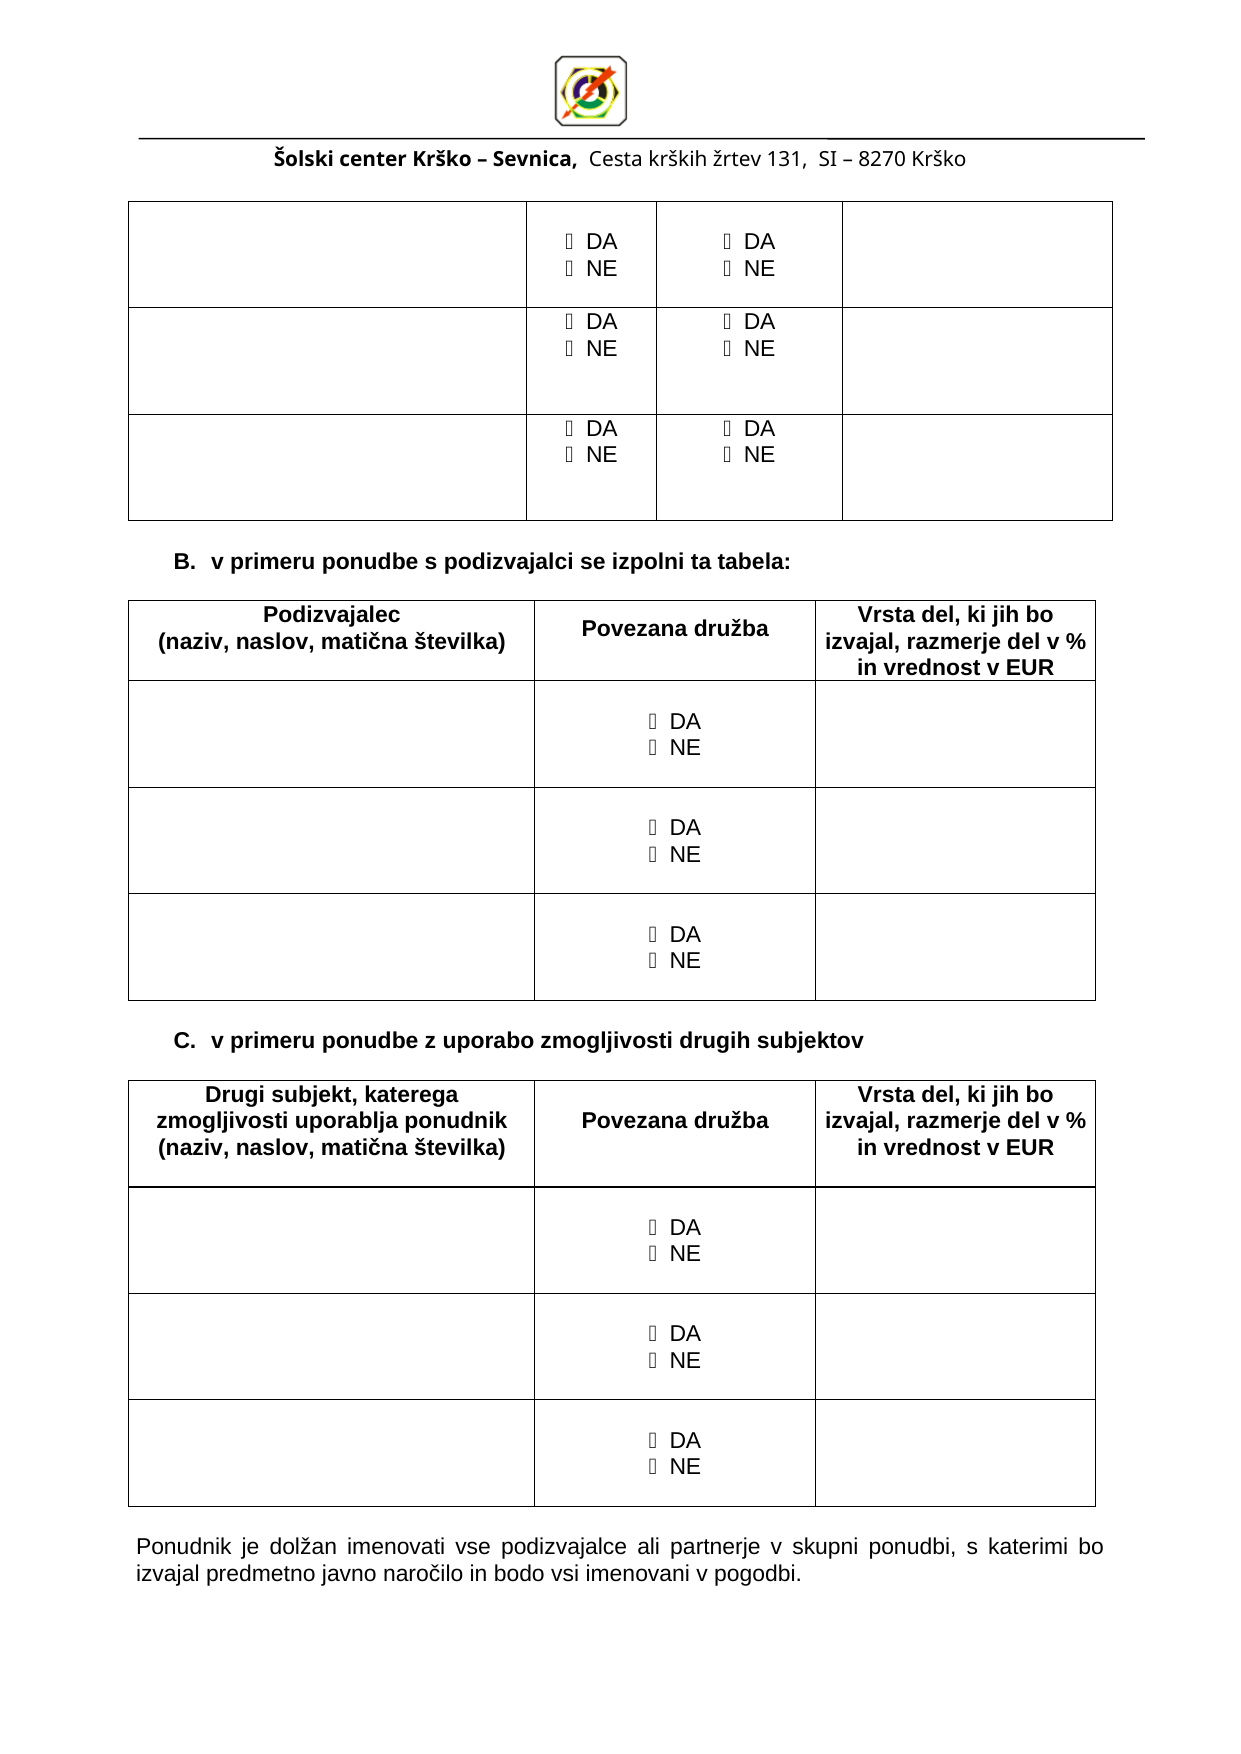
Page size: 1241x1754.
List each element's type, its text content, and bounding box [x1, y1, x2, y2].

table_cell [129, 1188, 534, 1293]
table_cell [843, 202, 1112, 307]
table_cell [129, 415, 526, 520]
table_header Povezana družba [535, 601, 815, 680]
table_header Podizvajalec (naziv, naslov, matična številka) [129, 601, 534, 680]
table_cell [816, 1400, 1095, 1506]
table_cell [816, 681, 1095, 787]
table_cell [129, 308, 526, 414]
table_cell [129, 894, 534, 1000]
table_header Povezana družba [535, 1081, 815, 1186]
table_cell [129, 1294, 534, 1399]
table_cell [843, 308, 1112, 414]
table_header Vrsta del, ki jih bo izvajal, razmerje del v % in vrednost v EUR [816, 1081, 1095, 1186]
table_cell [816, 1294, 1095, 1399]
table_cell [816, 894, 1095, 1000]
table_cell DA NE [657, 308, 842, 414]
table_cell [129, 788, 534, 893]
table_cell [129, 681, 534, 787]
table_cell [816, 1188, 1095, 1293]
table_cell DA NE [535, 1188, 815, 1293]
table_cell DA NE [527, 308, 656, 414]
table_header Vrsta del, ki jih bo izvajal, razmerje del v % in vrednost v EUR [816, 601, 1095, 680]
table_cell DA NE [527, 415, 656, 520]
table_cell DA NE [535, 788, 815, 893]
table_cell DA NE [657, 415, 842, 520]
table_cell DA NE [535, 894, 815, 1000]
table_cell DA NE [527, 202, 656, 307]
table_cell DA NE [535, 1294, 815, 1399]
table_cell [816, 788, 1095, 893]
table_cell DA NE [535, 1400, 815, 1506]
list v primeru ponudbe z uporabo zmogljivosti drugih subjektov [173, 1027, 1104, 1053]
text Ponudnik je dolžan imenovati vse podizvajalce ali partnerje v skupni ponudbi, s katerimi bo izvajal predmetno javno naročilo in bodo vsi imenovani v pogodbi. [136, 1533, 1104, 1586]
list v primeru ponudbe s podizvajalci se izpolni ta tabela: [173, 548, 1104, 574]
table_cell [843, 415, 1112, 520]
table_cell DA NE [535, 681, 815, 787]
table_cell [129, 1400, 534, 1506]
table_cell [129, 202, 526, 307]
table_cell DA NE [657, 202, 842, 307]
table_header Drugi subjekt, katerega zmogljivosti uporablja ponudnik (naziv, naslov, matična številka) [129, 1081, 534, 1186]
